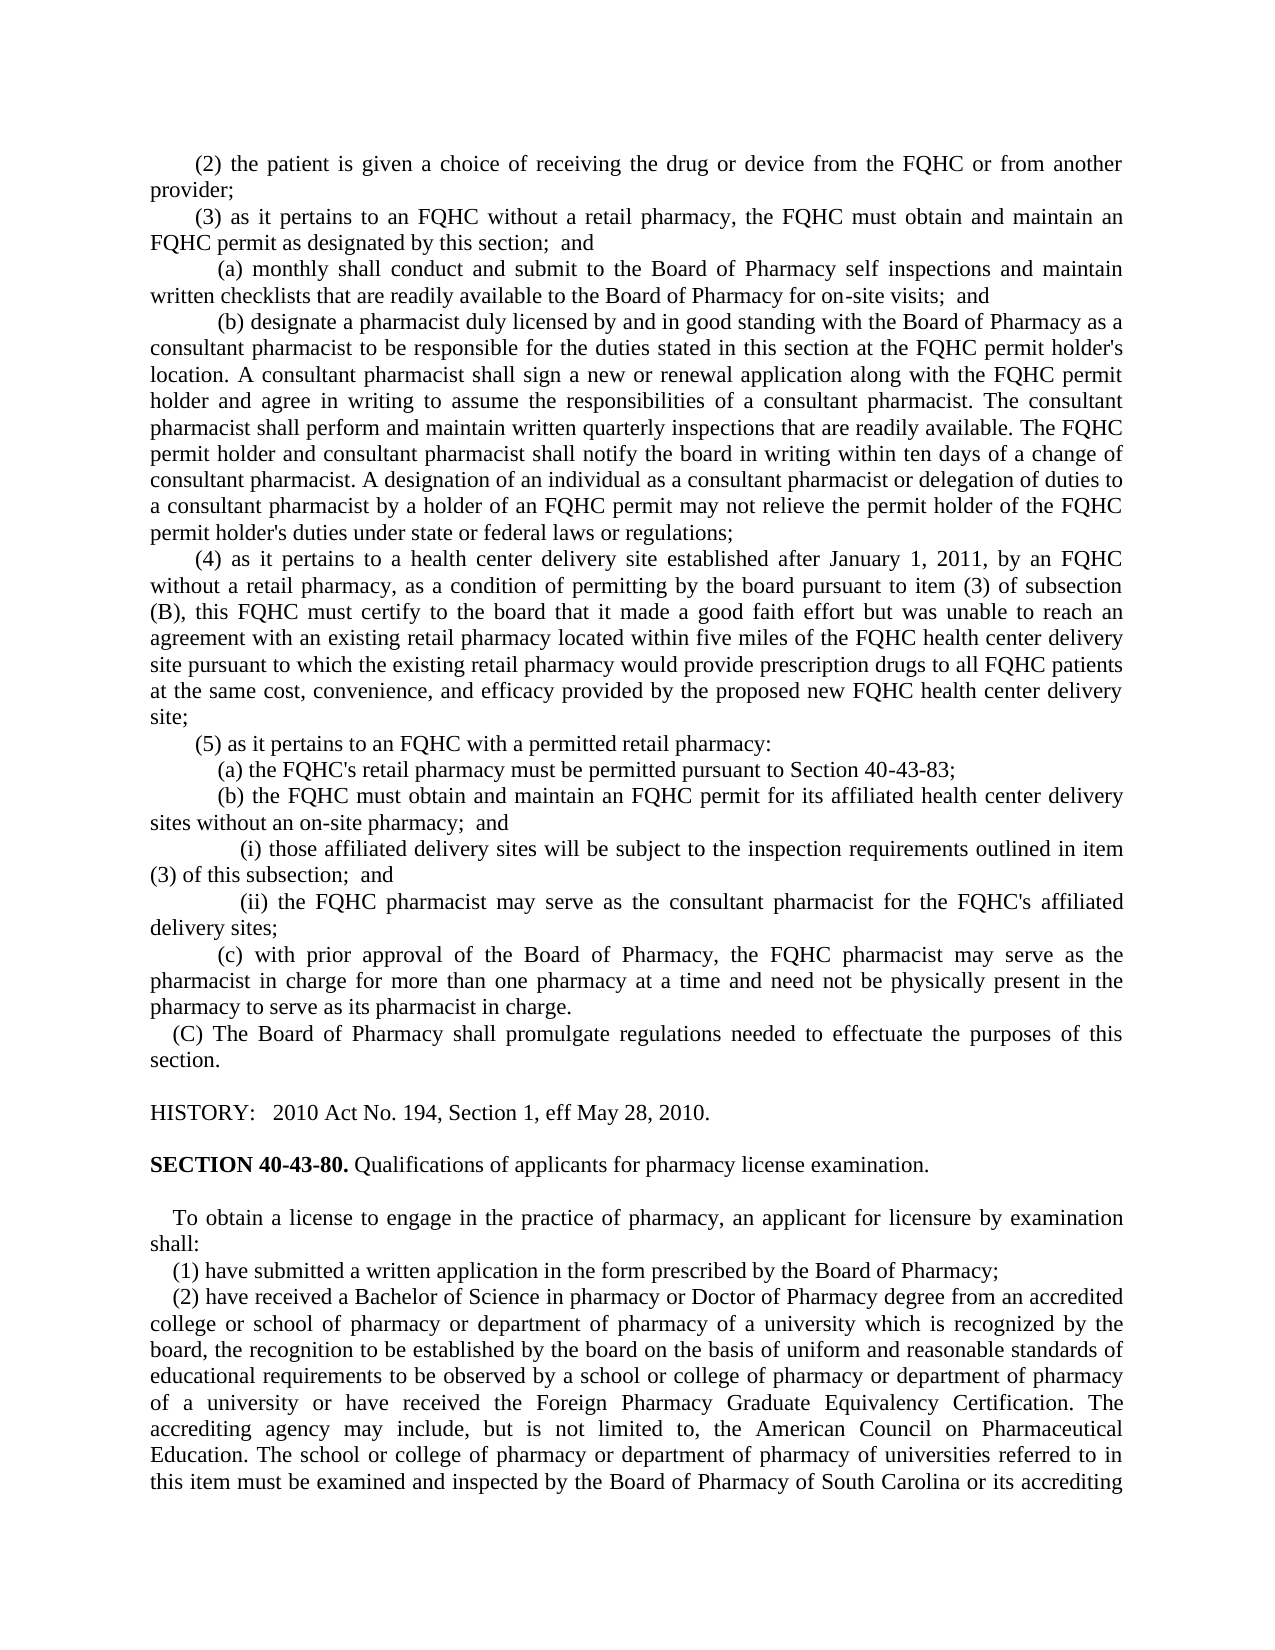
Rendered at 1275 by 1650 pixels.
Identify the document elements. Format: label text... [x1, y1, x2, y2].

text (1) have submitted a written application in the form prescribed by the Board of Pharmacy; [150, 1257, 1125, 1283]
text (4) as it pertains to a health center delivery site established after January 1, 2011, by an FQHC without a retail pharmacy, as a condition of permitting by the board pursuant to item (3) of subsection (B), this FQHC must certify to the board that it made a good faith effort but was unable to reach an agreement with an existing retail pharmacy located within five miles of the FQHC health center delivery site pursuant to which the existing retail pharmacy would provide prescription drugs to all FQHC patients at the same cost, convenience, and efficacy provided by the proposed new FQHC health center delivery site; [150, 545, 1125, 730]
text (ii) the FQHC pharmacist may serve as the consultant pharmacist for the FQHC's affiliated delivery sites; [150, 888, 1125, 941]
text SECTION 40-43-80. Qualifications of applicants for pharmacy license examination. [150, 1151, 1125, 1178]
text (b) designate a pharmacist duly licensed by and in good standing with the Board of Pharmacy as a consultant pharmacist to be responsible for the duties stated in this section at the FQHC permit holder's location. A consultant pharmacist shall sign a new or renewal application along with the FQHC permit holder and agree in writing to assume the responsibilities of a consultant pharmacist. The consultant pharmacist shall perform and maintain written quarterly inspections that are readily available. The FQHC permit holder and consultant pharmacist shall notify the board in writing within ten days of a change of consultant pharmacist. A designation of an individual as a consultant pharmacist or delegation of duties to a consultant pharmacist by a holder of an FQHC permit may not relieve the permit holder of the FQHC permit holder's duties under state or federal laws or regulations; [150, 308, 1125, 545]
text To obtain a license to engage in the practice of pharmacy, an applicant for licensure by examination shall: [150, 1204, 1125, 1257]
text (b) the FQHC must obtain and maintain an FQHC permit for its affiliated health center delivery sites without an on-site pharmacy; and [150, 782, 1125, 835]
text (3) as it pertains to an FQHC without a retail pharmacy, the FQHC must obtain and maintain an FQHC permit as designated by this section; and [150, 203, 1125, 255]
text (C) The Board of Pharmacy shall promulgate regulations needed to effectuate the purposes of this section. [150, 1020, 1125, 1072]
text (a) the FQHC's retail pharmacy must be permitted pursuant to Section 40-43-83; [150, 756, 1125, 782]
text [150, 1283, 1125, 1494]
text (a) monthly shall conduct and submit to the Board of Pharmacy self inspections and maintain written checklists that are readily available to the Board of Pharmacy for on-site visits; and [150, 255, 1125, 308]
text HISTORY: 2010 Act No. 194, Section 1, eff May 28, 2010. [150, 1099, 1125, 1125]
text (5) as it pertains to an FQHC with a permitted retail pharmacy: [150, 730, 1125, 756]
text (c) with prior approval of the Board of Pharmacy, the FQHC pharmacist may serve as the pharmacist in charge for more than one pharmacy at a time and need not be physically present in the pharmacy to serve as its pharmacist in charge. [150, 941, 1125, 1020]
text (2) the patient is given a choice of receiving the drug or device from the FQHC or from another provider; [150, 150, 1125, 203]
text (i) those affiliated delivery sites will be subject to the inspection requirements outlined in item (3) of this subsection; and [150, 835, 1125, 888]
